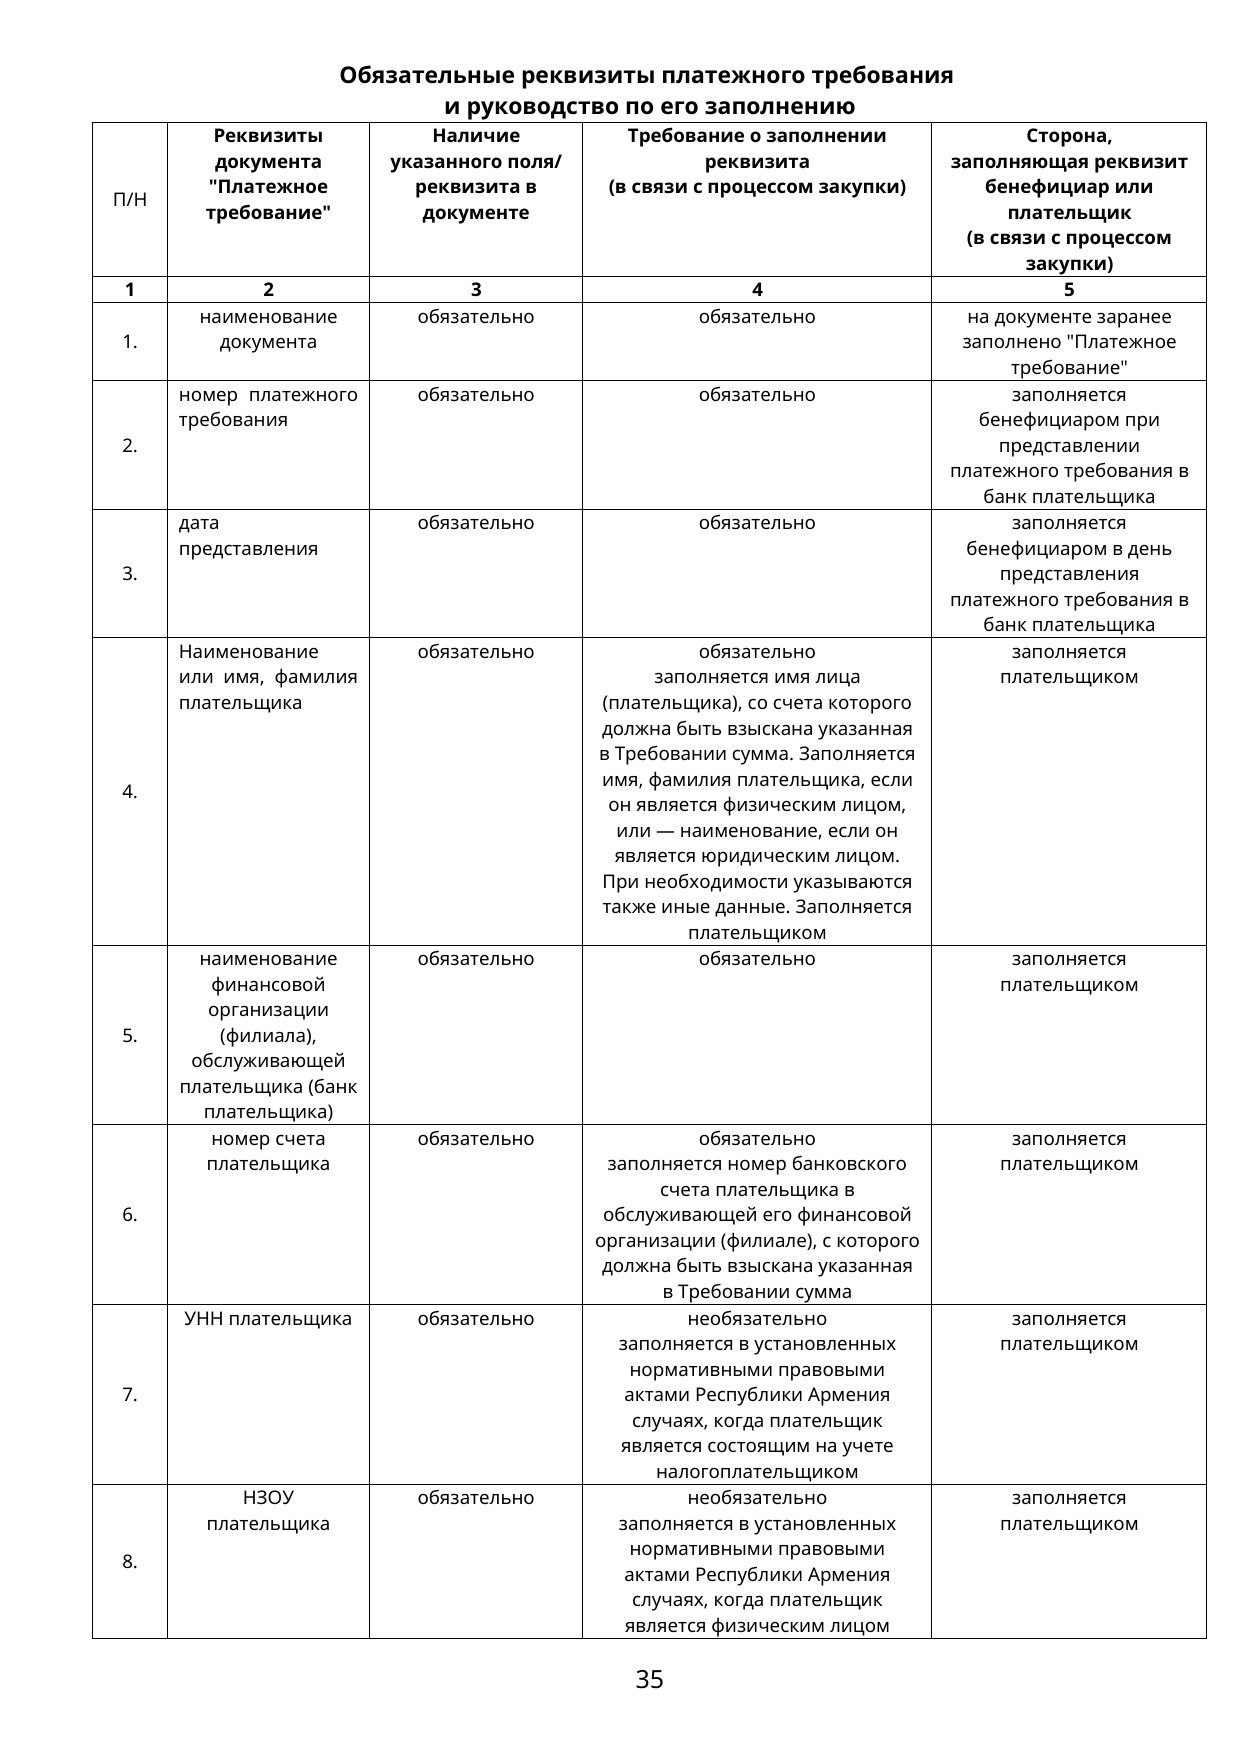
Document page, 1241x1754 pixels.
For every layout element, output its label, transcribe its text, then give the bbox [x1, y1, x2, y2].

table_header Требование о заполнении реквизита (в связи с процессом закупки) [583, 123, 931, 276]
table_cell заполняется бенефициаром в день представления платежного требования в банк плательщика [932, 510, 1206, 637]
table_cell заполняется бенефициаром при представлении платежного требования в банк плательщика [932, 381, 1206, 508]
table_cell на документе заранее заполнено "Платежное требование" [932, 303, 1206, 380]
table_cell обязательно [370, 510, 582, 637]
table_cell заполняется плательщиком [932, 1485, 1206, 1638]
table_cell Наименование или имя, фамилия плательщика [168, 638, 369, 944]
table_cell заполняется плательщиком [932, 1305, 1206, 1483]
table_cell заполняется плательщиком [932, 946, 1206, 1124]
table_cell обязательно [583, 381, 931, 508]
table_cell наименование финансовой организации (филиала), обслуживающей плательщика (банк плательщика) [168, 946, 369, 1124]
table_cell 6. [93, 1125, 167, 1304]
table_cell НЗОУ плательщика [168, 1485, 369, 1638]
table_cell обязательно [370, 1305, 582, 1483]
table_header П/Н [93, 123, 167, 276]
table_cell 3. [93, 510, 167, 637]
table_cell заполняется плательщиком [932, 638, 1206, 944]
table_cell 5 [932, 277, 1206, 302]
table_cell заполняется плательщиком [932, 1125, 1206, 1304]
table_cell 2. [93, 381, 167, 508]
table_cell обязательно [583, 510, 931, 637]
table_cell обязательно [370, 638, 582, 944]
table_cell обязательно [583, 946, 931, 1124]
table_cell 2 [168, 277, 369, 302]
table_cell наименование документа [168, 303, 369, 380]
table_cell обязательно [370, 303, 582, 380]
table_header Наличие указанного поля/ реквизита в документе [370, 123, 582, 276]
table_cell обязательно [370, 1125, 582, 1304]
table_cell 3 [370, 277, 582, 302]
table_cell обязательно [370, 1485, 582, 1638]
table_cell 1 [93, 277, 167, 302]
table_header Сторона, заполняющая реквизит бенефициар или плательщик (в связи с процессом закупки) [932, 123, 1206, 276]
table_cell номер платежного требования [168, 381, 369, 508]
table_cell дата представления [168, 510, 369, 637]
text Обязательные реквизиты платежного требования и руководство по его заполнению [177, 59, 1122, 122]
table_cell УНН плательщика [168, 1305, 369, 1483]
table_cell необязательно заполняется в установленных нормативными правовыми актами Республики Армения случаях, когда плательщик является физическим лицом [583, 1485, 931, 1638]
table_cell 7. [93, 1305, 167, 1483]
table_cell обязательно [370, 381, 582, 508]
table_cell номер счета плательщика [168, 1125, 369, 1304]
table_cell 5. [93, 946, 167, 1124]
table_cell 8. [93, 1485, 167, 1638]
table_cell обязательно [583, 303, 931, 380]
table_cell 4. [93, 638, 167, 944]
table_cell обязательно заполняется номер банковского счета плательщика в обслуживающей его финансовой организации (филиале), с которого должна быть взыскана указанная в Требовании сумма [583, 1125, 931, 1304]
table_cell обязательно заполняется имя лица (плательщика), со счета которого должна быть взыскана указанная в Требовании сумма. Заполняется имя, фамилия плательщика, если он является физическим лицом, или — наименование, если он является юридическим лицом. При необходимости указываются также иные данные. Заполняется плательщиком [583, 638, 931, 944]
table_cell необязательно заполняется в установленных нормативными правовыми актами Республики Армения случаях, когда плательщик является состоящим на учете налогоплательщиком [583, 1305, 931, 1483]
table_cell обязательно [370, 946, 582, 1124]
table_cell 4 [583, 277, 931, 302]
table_cell 1. [93, 303, 167, 380]
table_header Реквизиты документа "Платежное требование" [168, 123, 369, 276]
